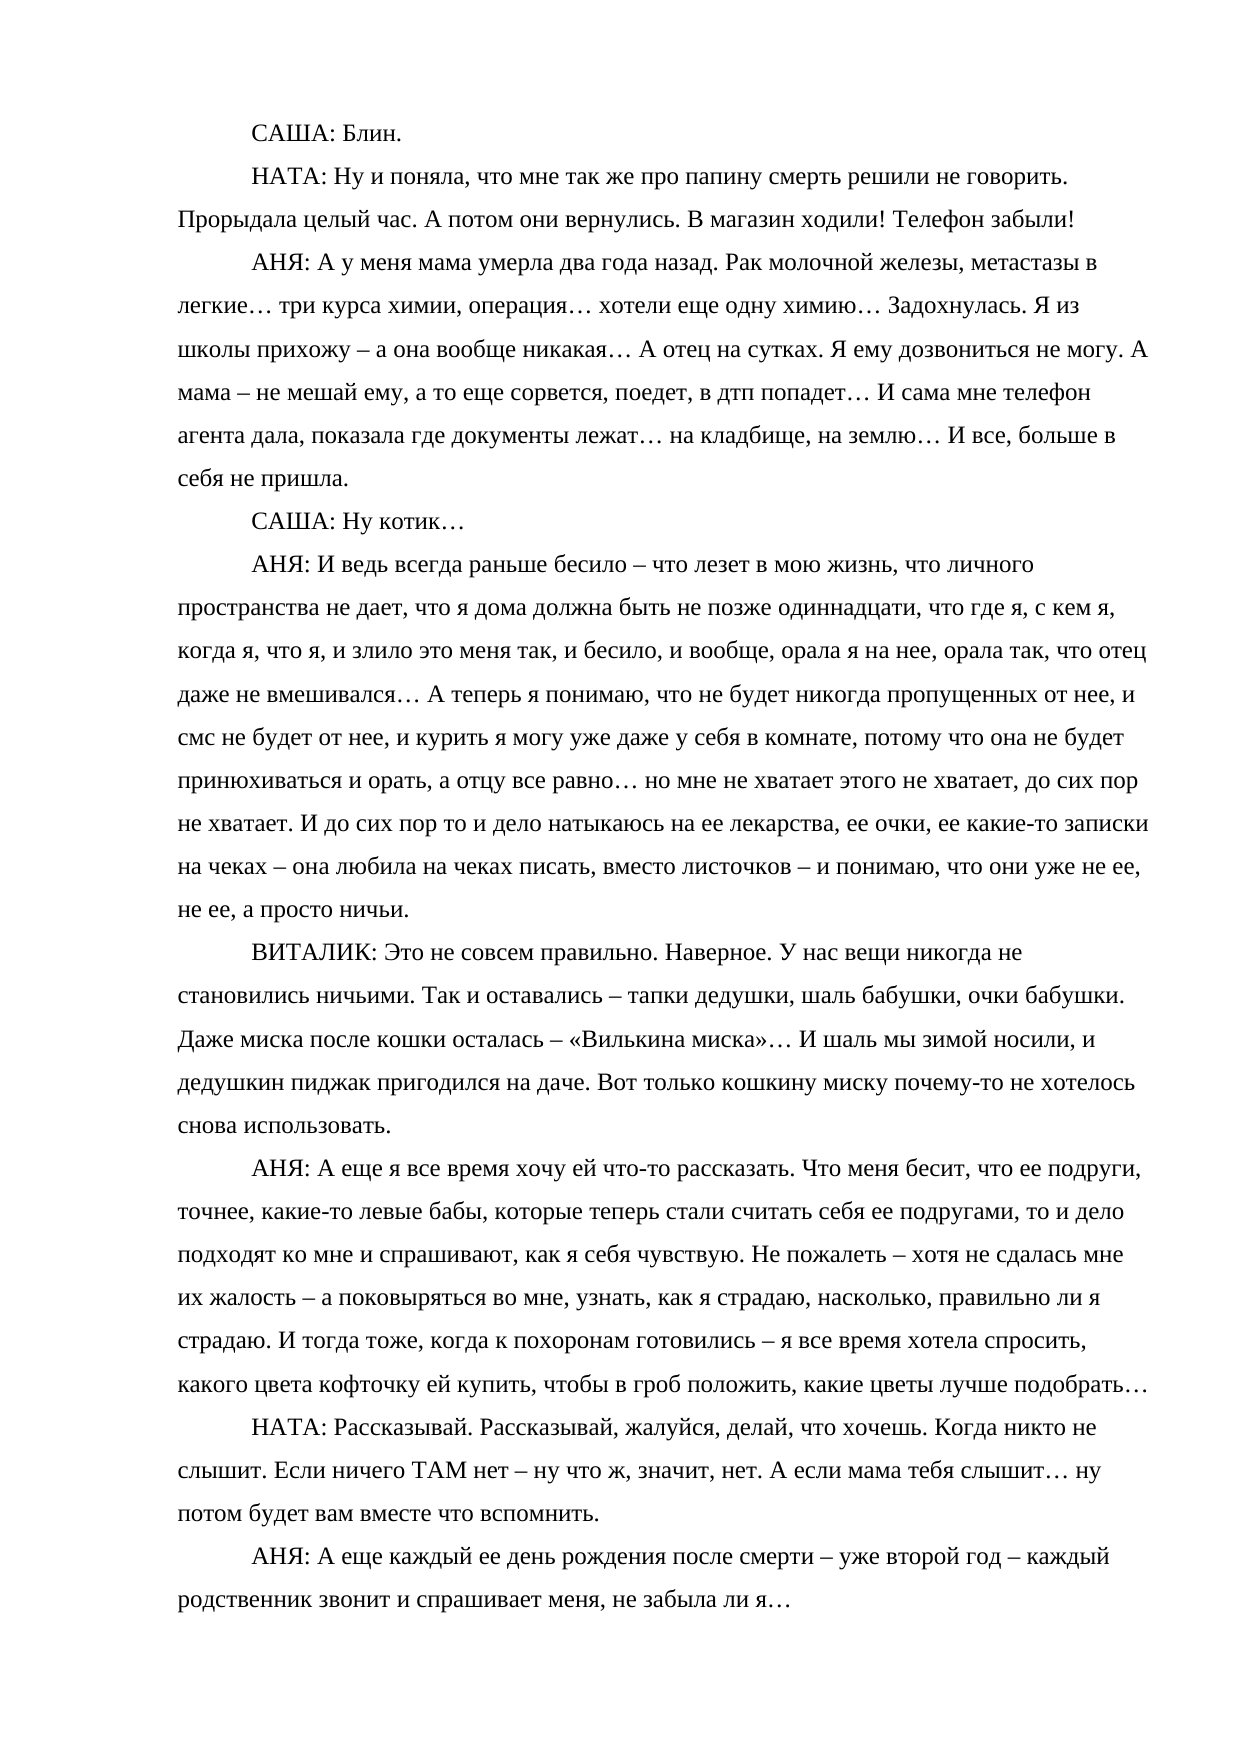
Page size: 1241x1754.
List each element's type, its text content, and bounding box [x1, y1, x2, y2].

text АНЯ: А еще я все время хочу ей что-то рассказать. Что меня бесит, что ее подруги, точнее, какие-то левые бабы, которые теперь стали считать себя ее подругами, то и дело подходят ко мне и спрашивают, как я себя чувствую. Не пожалеть – хотя не сдалась мне их жалость – а поковыряться во мне, узнать, как я страдаю, насколько, правильно ли я страдаю. И тогда тоже, когда к похоронам готовились – я все время хотела спросить, какого цвета кофточку ей купить, чтобы в гроб положить, какие цветы лучше подобрать… [177, 1153, 1152, 1397]
text ВИТАЛИК: Это не совсем правильно. Наверное. У нас вещи никогда не становились ничьими. Так и оставались – тапки дедушки, шаль бабушки, очки бабушки. Даже миска после кошки осталась – «Вилькина миска»… И шаль мы зимой носили, и дедушкин пиджак пригодился на даче. Вот только кошкину миску почему-то не хотелось снова использовать. [177, 937, 1152, 1139]
text НАТА: Ну и поняла, что мне так же про папину смерть решили не говорить. Прорыдала целый час. А потом они вернулись. В магазин ходили! Телефон забыли! [177, 161, 1152, 233]
text САША: Ну котик… [177, 506, 1152, 535]
text АНЯ: И ведь всегда раньше бесило – что лезет в мою жизнь, что личного пространства не дает, что я дома должна быть не позже одиннадцати, что где я, с кем я, когда я, что я, и злило это меня так, и бесило, и вообще, орала я на нее, орала так, что отец даже не вмешивался… А теперь я понимаю, что не будет никогда пропущенных от нее, и смс не будет от нее, и курить я могу уже даже у себя в комнате, потому что она не будет принюхиваться и орать, а отцу все равно… но мне не хватает этого не хватает, до сих пор не хватает. И до сих пор то и дело натыкаюсь на ее лекарства, ее очки, ее какие-то записки на чеках – она любила на чеках писать, вместо листочков – и понимаю, что они уже не ее, не ее, а просто ничьи. [177, 549, 1152, 923]
text НАТА: Рассказывай. Рассказывай, жалуйся, делай, что хочешь. Когда никто не слышит. Если ничего ТАМ нет – ну что ж, значит, нет. А если мама тебя слышит… ну потом будет вам вместе что вспомнить. [177, 1412, 1152, 1527]
text АНЯ: А у меня мама умерла два года назад. Рак молочной железы, метастазы в легкие… три курса химии, операция… хотели еще одну химию… Задохнулась. Я из школы прихожу – а она вообще никакая… А отец на сутках. Я ему дозвониться не могу. А мама – не мешай ему, а то еще сорвется, поедет, в дтп попадет… И сама мне телефон агента дала, показала где документы лежат… на кладбище, на землю… И все, больше в себя не пришла. [177, 247, 1152, 492]
text САША: Блин. [177, 118, 1152, 147]
text АНЯ: А еще каждый ее день рождения после смерти – уже второй год – каждый родственник звонит и спрашивает меня, не забыла ли я… [177, 1541, 1152, 1613]
